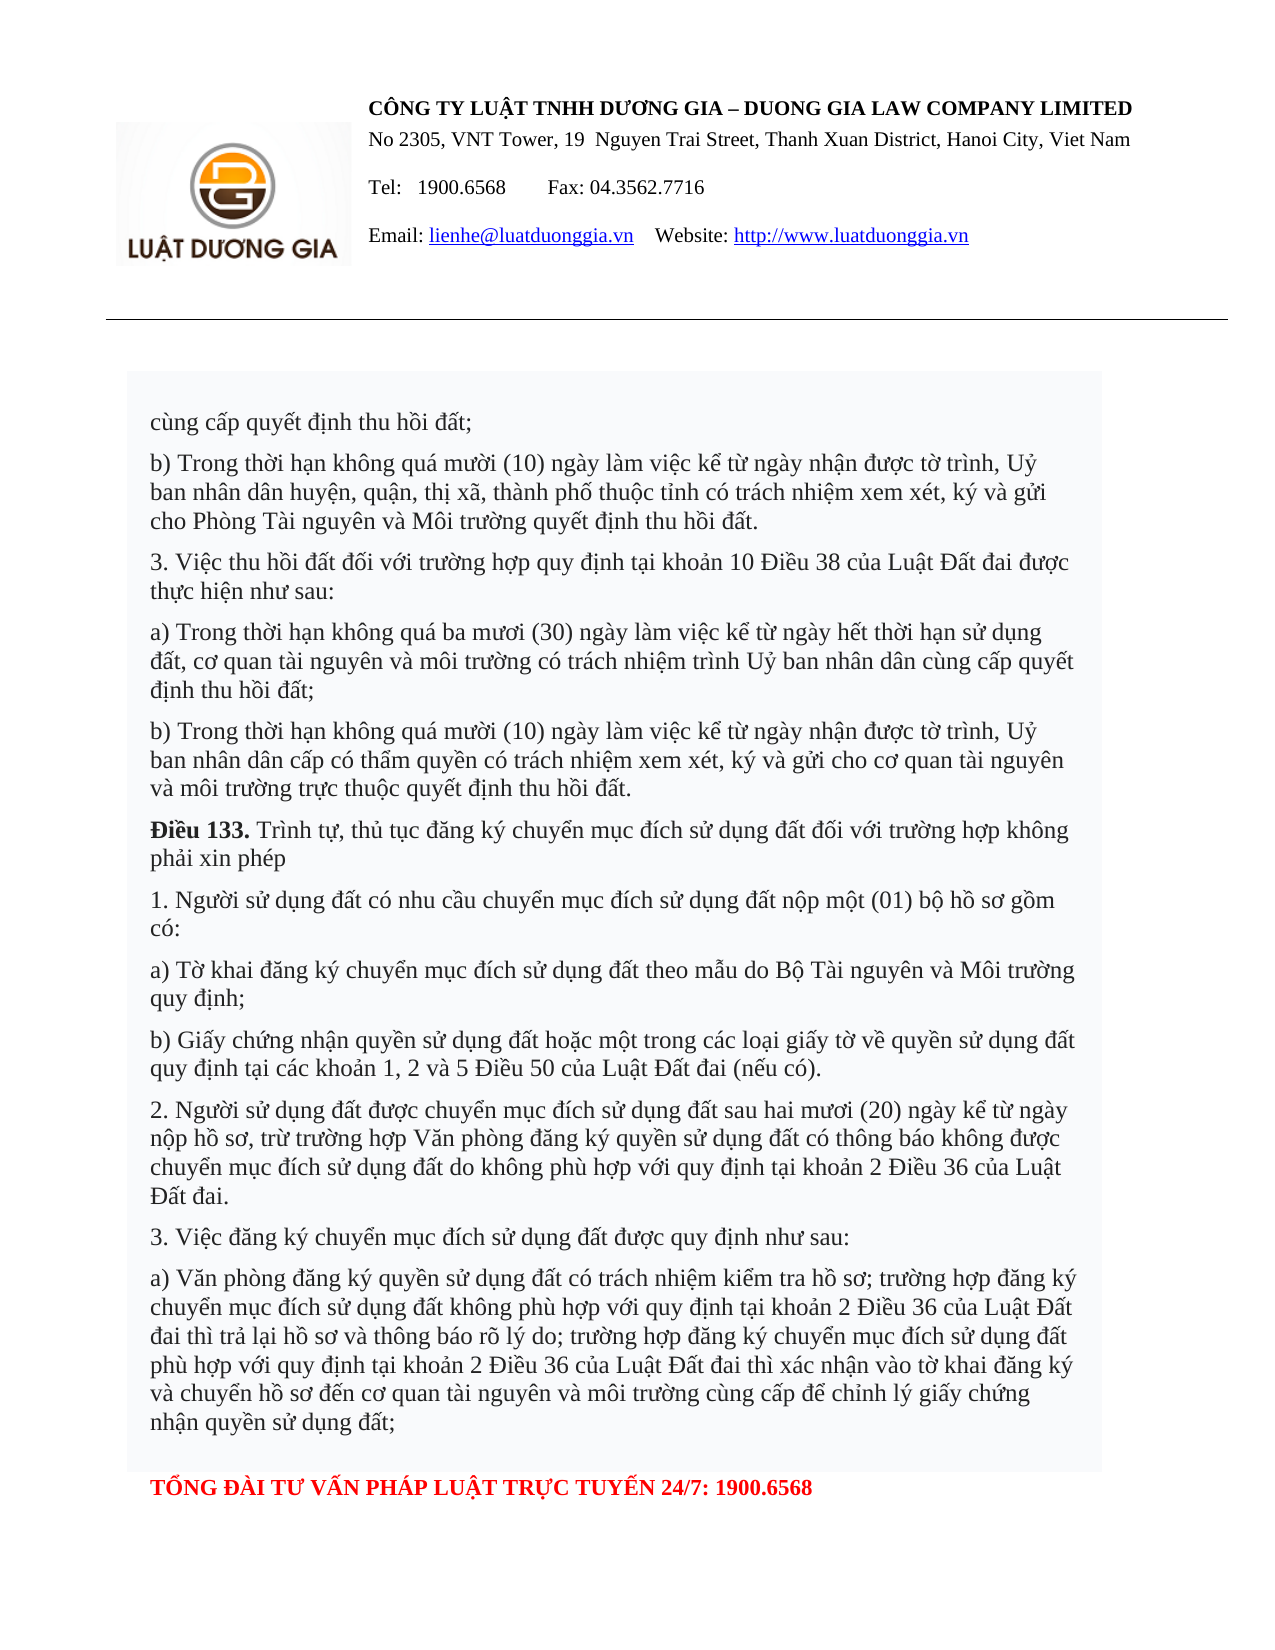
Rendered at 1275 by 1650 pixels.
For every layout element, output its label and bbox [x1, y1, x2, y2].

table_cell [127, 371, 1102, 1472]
picture [116, 122, 352, 266]
